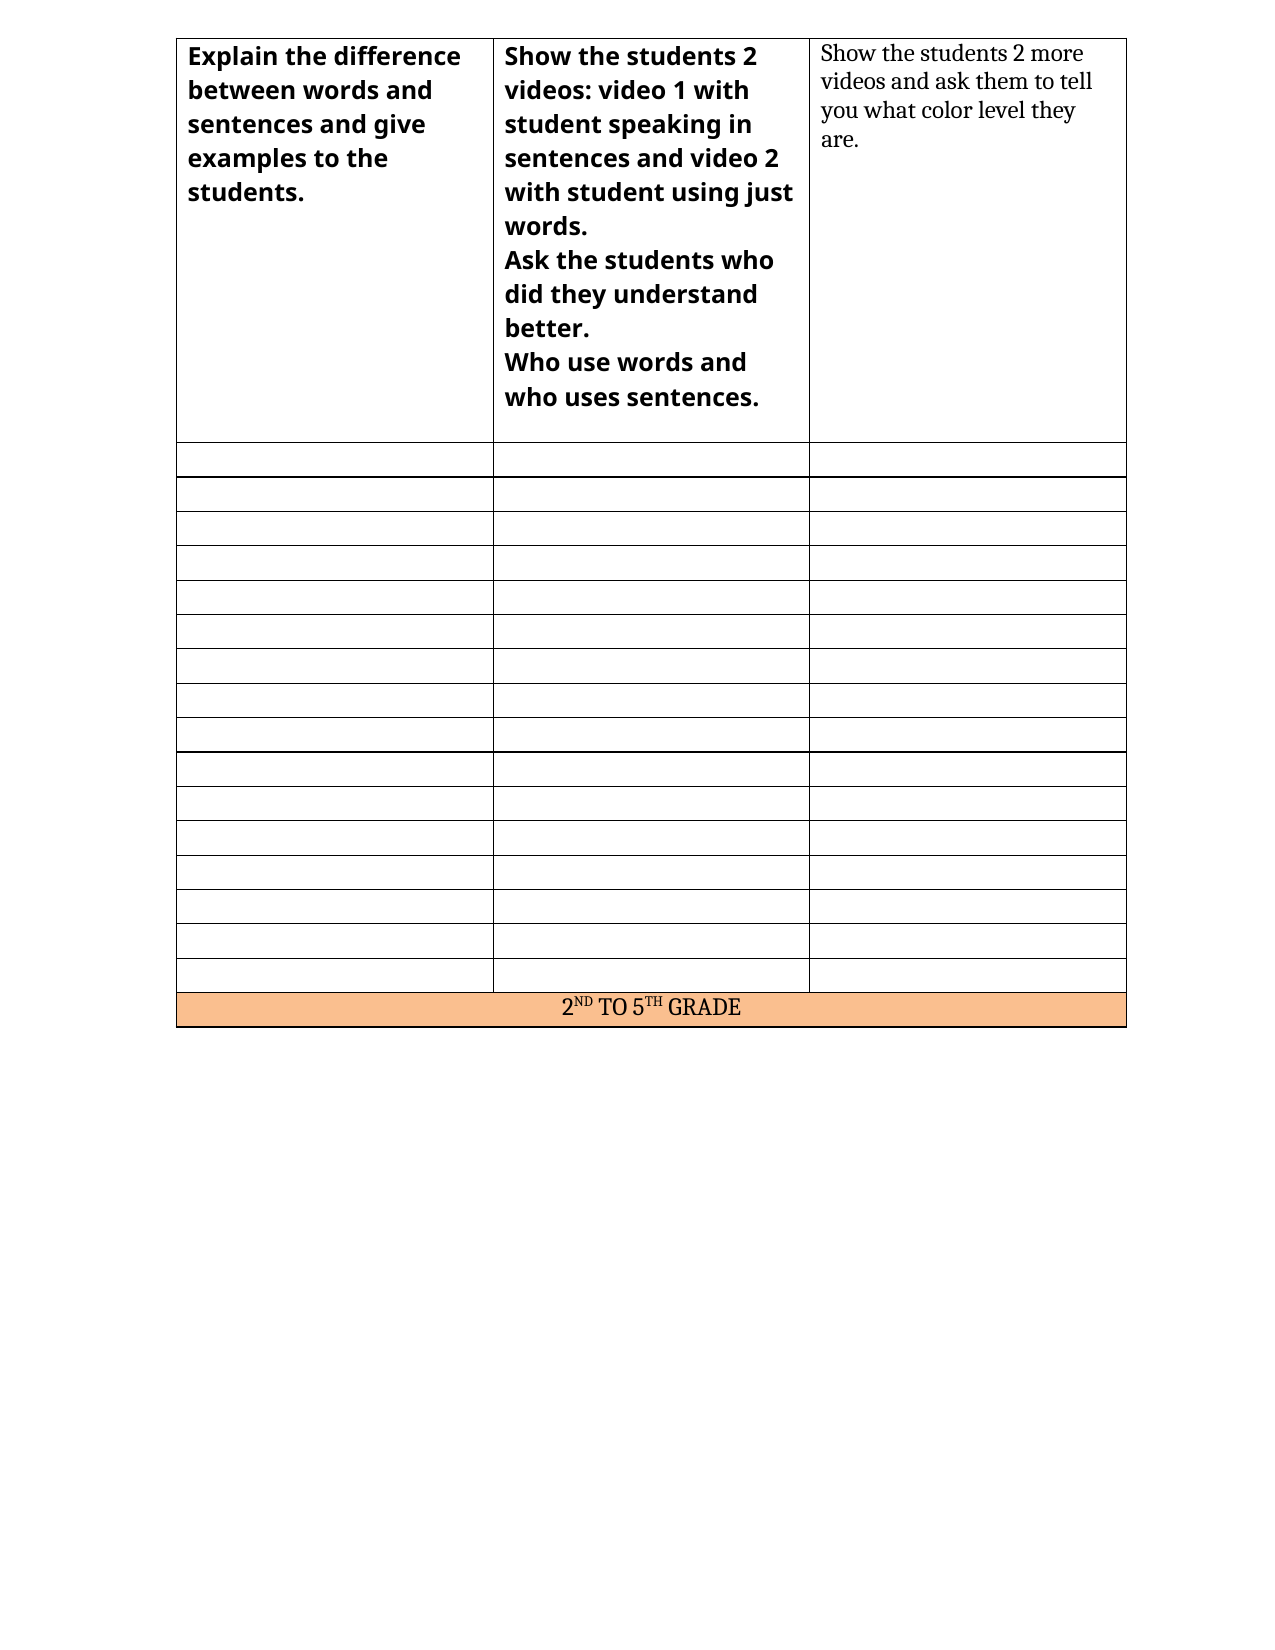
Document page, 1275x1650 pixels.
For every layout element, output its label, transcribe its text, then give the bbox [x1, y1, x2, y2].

table_cell [810, 924, 1126, 958]
table_cell [810, 443, 1126, 476]
table_cell [177, 753, 493, 786]
table_cell Show the students 2 videos: video 1 with student speaking in sentences and video 2 with student using just words. Ask the students who did they understand better. Who use words and who uses sentences. [494, 39, 809, 442]
table_cell [810, 546, 1126, 579]
table_cell Explain the difference between words and sentences and give examples to the students. [177, 39, 493, 442]
table_cell [494, 649, 809, 683]
table_cell [810, 478, 1126, 511]
table_cell [494, 478, 809, 511]
table_cell [494, 890, 809, 923]
table_cell [810, 753, 1126, 786]
table_cell [177, 615, 493, 648]
table_cell [177, 546, 493, 579]
table_cell [494, 787, 809, 820]
table_cell [494, 753, 809, 786]
table_cell [810, 649, 1126, 683]
table_cell 2ND TO 5TH GRADE [177, 993, 1126, 1026]
table_cell [810, 581, 1126, 614]
table_cell [494, 821, 809, 854]
table_cell [177, 890, 493, 923]
table_cell [177, 443, 493, 476]
table_cell [810, 959, 1126, 992]
table_cell [494, 581, 809, 614]
table_cell [494, 856, 809, 889]
table_cell [494, 718, 809, 751]
table_cell [177, 718, 493, 751]
table_cell Show the students 2 more videos and ask them to tell you what color level they are. [810, 39, 1126, 442]
table_cell [177, 684, 493, 717]
table_cell [494, 959, 809, 992]
table_cell [494, 546, 809, 579]
table_cell [494, 924, 809, 958]
table_cell [177, 478, 493, 511]
table_cell [810, 821, 1126, 854]
table_cell [177, 924, 493, 958]
table_cell [810, 787, 1126, 820]
table_cell [810, 615, 1126, 648]
table_cell [494, 684, 809, 717]
table_cell [810, 890, 1126, 923]
table_cell [177, 821, 493, 854]
table_cell [177, 649, 493, 683]
table_cell [177, 512, 493, 545]
table_cell [177, 959, 493, 992]
table_cell [494, 615, 809, 648]
table_cell [494, 443, 809, 476]
table_cell [810, 512, 1126, 545]
table_cell [810, 856, 1126, 889]
table_cell [810, 718, 1126, 751]
table_cell [177, 856, 493, 889]
table_cell [494, 512, 809, 545]
table_cell [177, 787, 493, 820]
table_cell [177, 581, 493, 614]
table_cell [810, 684, 1126, 717]
